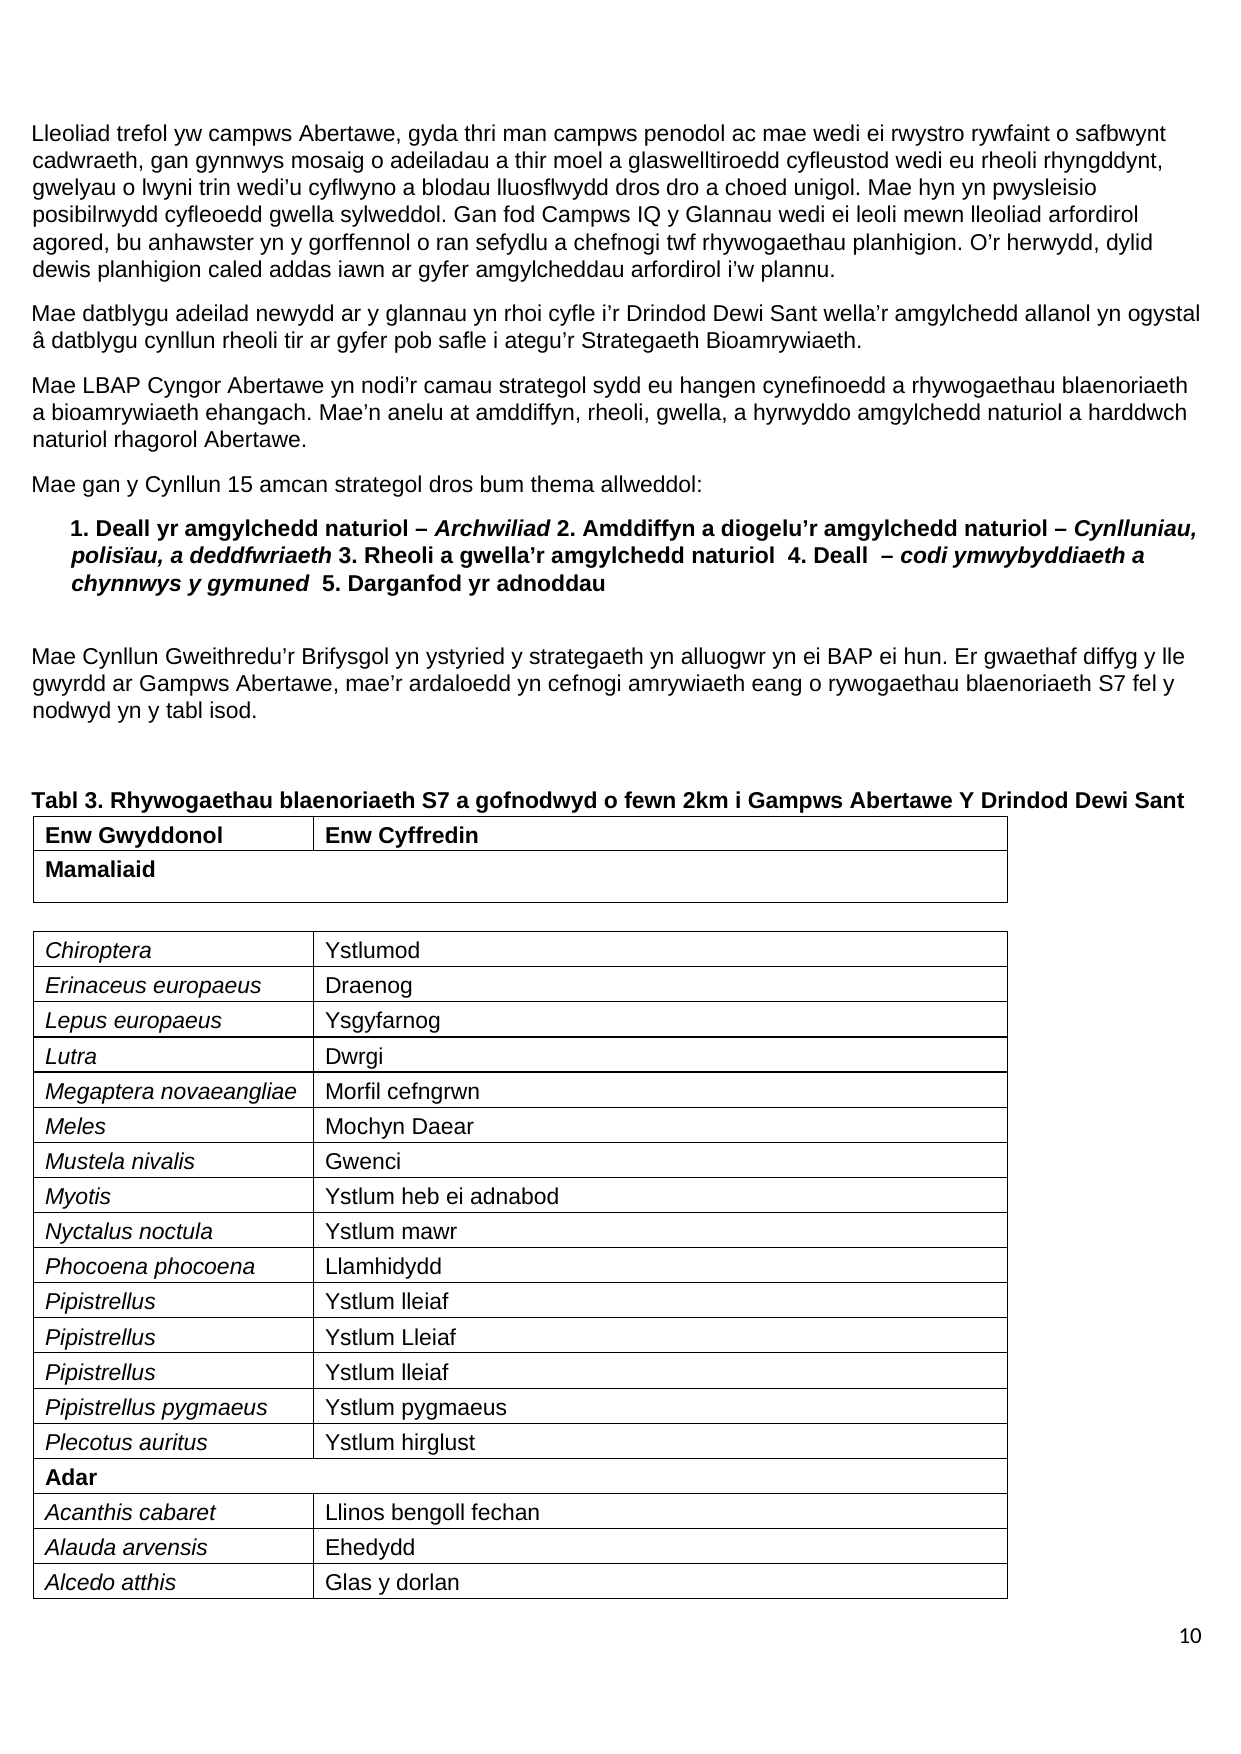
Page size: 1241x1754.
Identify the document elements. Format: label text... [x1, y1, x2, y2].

table_cell Adar [34, 1459, 1007, 1493]
table_cell Mochyn Daear [314, 1108, 1007, 1142]
table_cell Draenog [314, 967, 1007, 1001]
table_header Enw Cyffredin [314, 817, 1007, 850]
table_cell Dwrgi [314, 1038, 1007, 1071]
table_cell Lutra [34, 1038, 313, 1071]
table_cell [314, 851, 1007, 902]
table_cell Ystlum hirglust [314, 1424, 1007, 1458]
table_cell Mamaliaid [34, 851, 314, 902]
table_cell Megaptera novaeangliae [34, 1073, 313, 1107]
table_cell Nyctalus noctula [34, 1213, 313, 1247]
table_cell Phocoena phocoena [34, 1248, 313, 1282]
table_cell Ystlum Lleiaf [314, 1318, 1007, 1352]
table_cell Erinaceus europaeus [34, 967, 313, 1001]
table_cell Ystlum lleiaf [314, 1353, 1007, 1387]
table_cell Pipistrellus pygmaeus [34, 1389, 313, 1422]
table_cell Glas y dorlan [314, 1564, 1007, 1598]
table_cell Alauda arvensis [34, 1529, 313, 1563]
text Mae LBAP Cyngor Abertawe yn nodi’r camau strategol sydd eu hangen cynefinoedd a rhywogaethau blaenoriaeth a bioamrywiaeth ehangach. Mae’n anelu at amddiffyn, rheoli, gwella, a hyrwyddo amgylchedd naturiol a harddwch naturiol rhagorol Abertawe. [31, 372, 1202, 452]
table_cell Pipistrellus [34, 1353, 313, 1387]
table_cell Ysgyfarnog [314, 1002, 1007, 1036]
table_cell Pipistrellus [34, 1318, 313, 1352]
text Mae Cynllun Gweithredu’r Brifysgol yn ystyried y strategaeth yn alluogwr yn ei BAP ei hun. Er gwaethaf diffyg y lle gwyrdd ar Gampws Abertawe, mae’r ardaloedd yn cefnogi amrywiaeth eang o rywogaethau blaenoriaeth S7 fel y nodwyd yn y tabl isod. [31, 643, 1202, 724]
table_header Chiroptera [34, 932, 313, 966]
text Mae datblygu adeilad newydd ar y glannau yn rhoi cyfle i’r Drindod Dewi Sant wella’r amgylchedd allanol yn ogystal â datblygu cynllun rheoli tir ar gyfer pob safle i ategu’r Strategaeth Bioamrywiaeth. [31, 300, 1202, 353]
table_cell Morfil cefngrwn [314, 1073, 1007, 1107]
table_cell Ystlum mawr [314, 1213, 1007, 1247]
table_cell Mustela nivalis [34, 1143, 313, 1177]
table_cell Ystlum lleiaf [314, 1283, 1007, 1317]
subtitle Tabl 3. Rhywogaethau blaenoriaeth S7 a gofnodwyd o fewn 2km i Gampws Abertawe Y Drindod Dewi Sant [31, 787, 1202, 813]
text Lleoliad trefol yw campws Abertawe, gyda thri man campws penodol ac mae wedi ei rwystro rywfaint o safbwynt cadwraeth, gan gynnwys mosaig o adeiladau a thir moel a glaswelltiroedd cyfleustod wedi eu rheoli rhyngddynt, gwelyau o lwyni trin wedi’u cyflwyno a blodau lluosflwydd dros dro a choed unigol. Mae hyn yn pwysleisio posibilrwydd cyfleoedd gwella sylweddol. Gan fod Campws IQ y Glannau wedi ei leoli mewn lleoliad arfordirol agored, bu anhawster yn y gorffennol o ran sefydlu a chefnogi twf rhywogaethau planhigion. O’r herwydd, dylid dewis planhigion caled addas iawn ar gyfer amgylcheddau arfordirol i’w plannu. [31, 120, 1202, 282]
table_cell Alcedo atthis [34, 1564, 313, 1598]
table_cell Myotis [34, 1178, 313, 1212]
table_cell Ystlum heb ei adnabod [314, 1178, 1007, 1212]
text Mae gan y Cynllun 15 amcan strategol dros bum thema allweddol: [31, 471, 1202, 497]
table_header Ystlumod [314, 932, 1007, 966]
table_cell Llinos bengoll fechan [314, 1494, 1007, 1528]
table_cell Ehedydd [314, 1529, 1007, 1563]
table_cell Acanthis cabaret [34, 1494, 313, 1528]
table_cell Ystlum pygmaeus [314, 1389, 1007, 1422]
table_cell Lepus europaeus [34, 1002, 313, 1036]
table_cell Pipistrellus [34, 1283, 313, 1317]
table_cell Llamhidydd [314, 1248, 1007, 1282]
table_header Enw Gwyddonol [34, 817, 313, 850]
table_cell Plecotus auritus [34, 1424, 313, 1458]
table_cell Meles [34, 1108, 313, 1142]
table_cell Gwenci [314, 1143, 1007, 1177]
subtitle 1. Deall yr amgylchedd naturiol – Archwiliad 2. Amddiffyn a diogelu’r amgylchedd naturiol – Cynlluniau, polisïau, a deddfwriaeth 3. Rheoli a gwella’r amgylchedd naturiol 4. Deall – codi ymwybyddiaeth a chynnwys y gymuned 5. Darganfod yr adnoddau [70, 515, 1202, 596]
